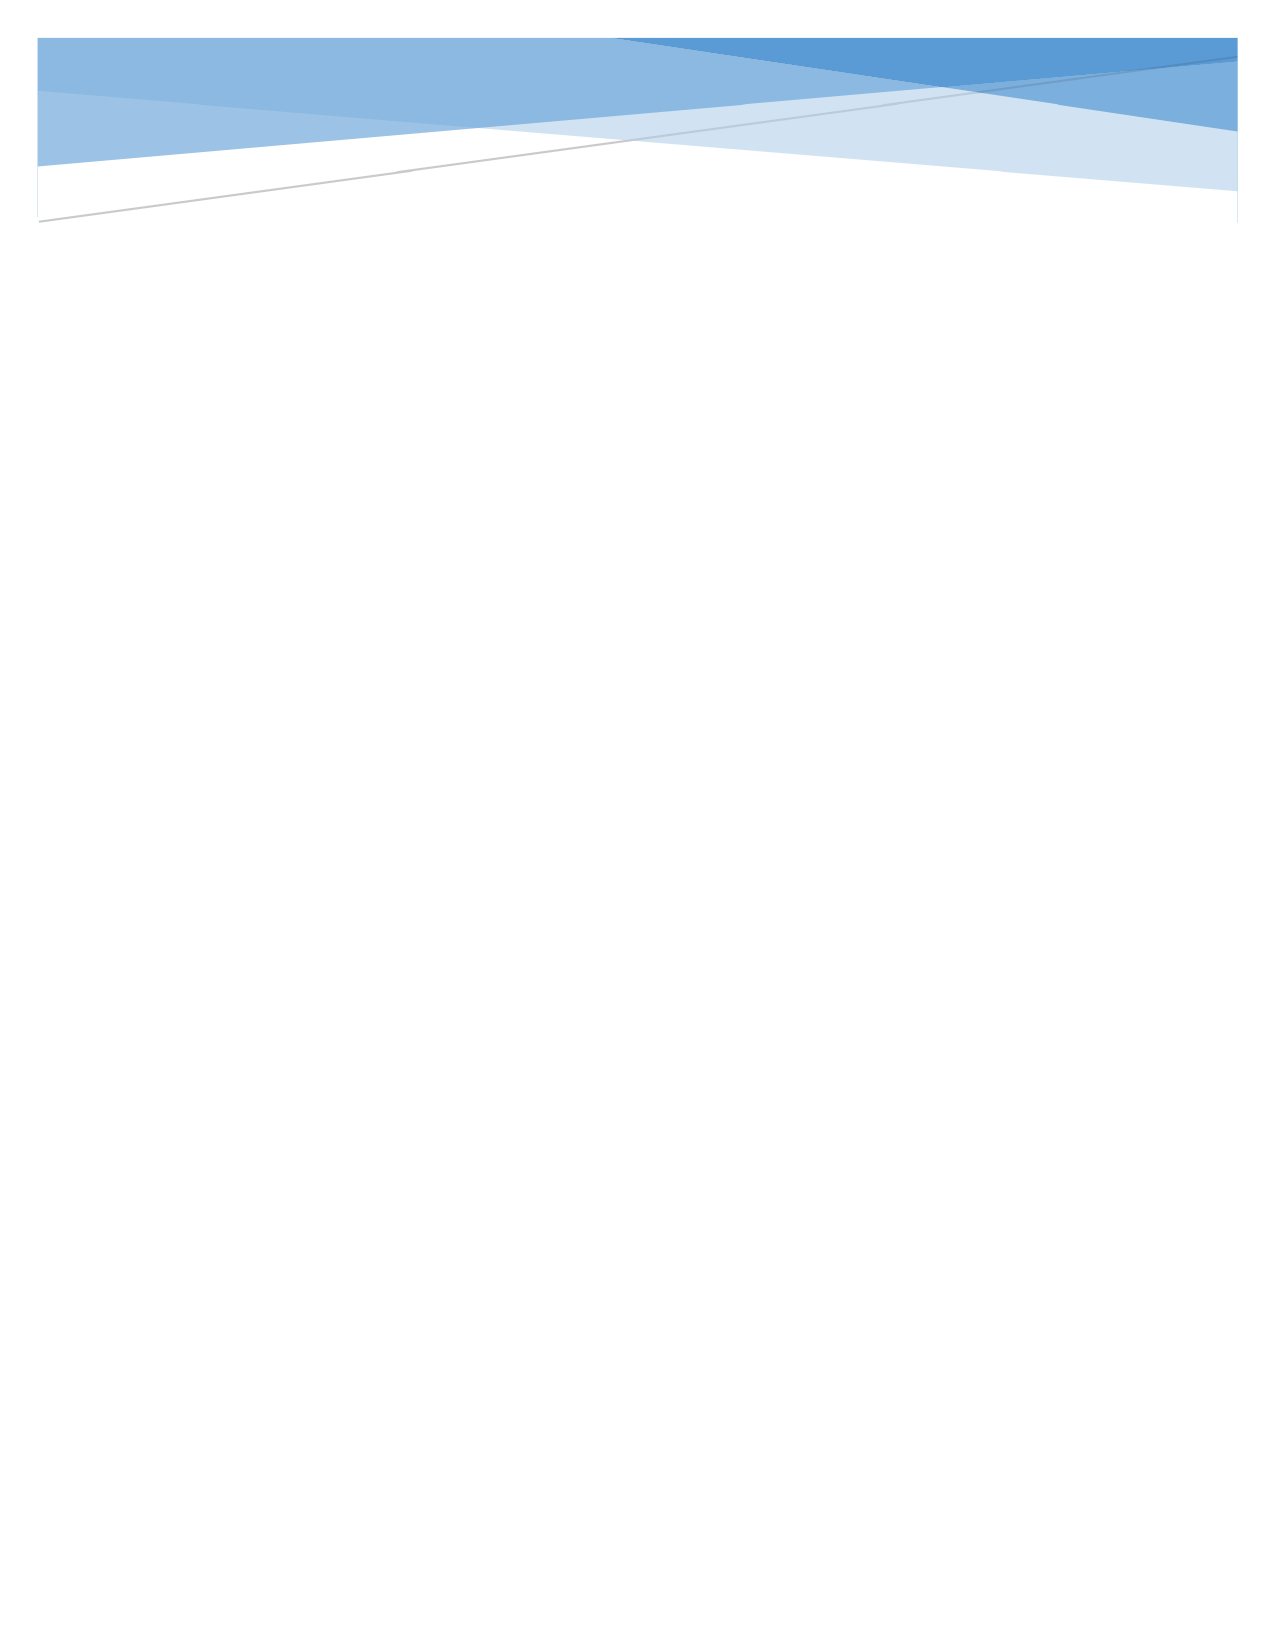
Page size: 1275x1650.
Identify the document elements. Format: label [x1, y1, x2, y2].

picture [37, 37, 1238, 238]
